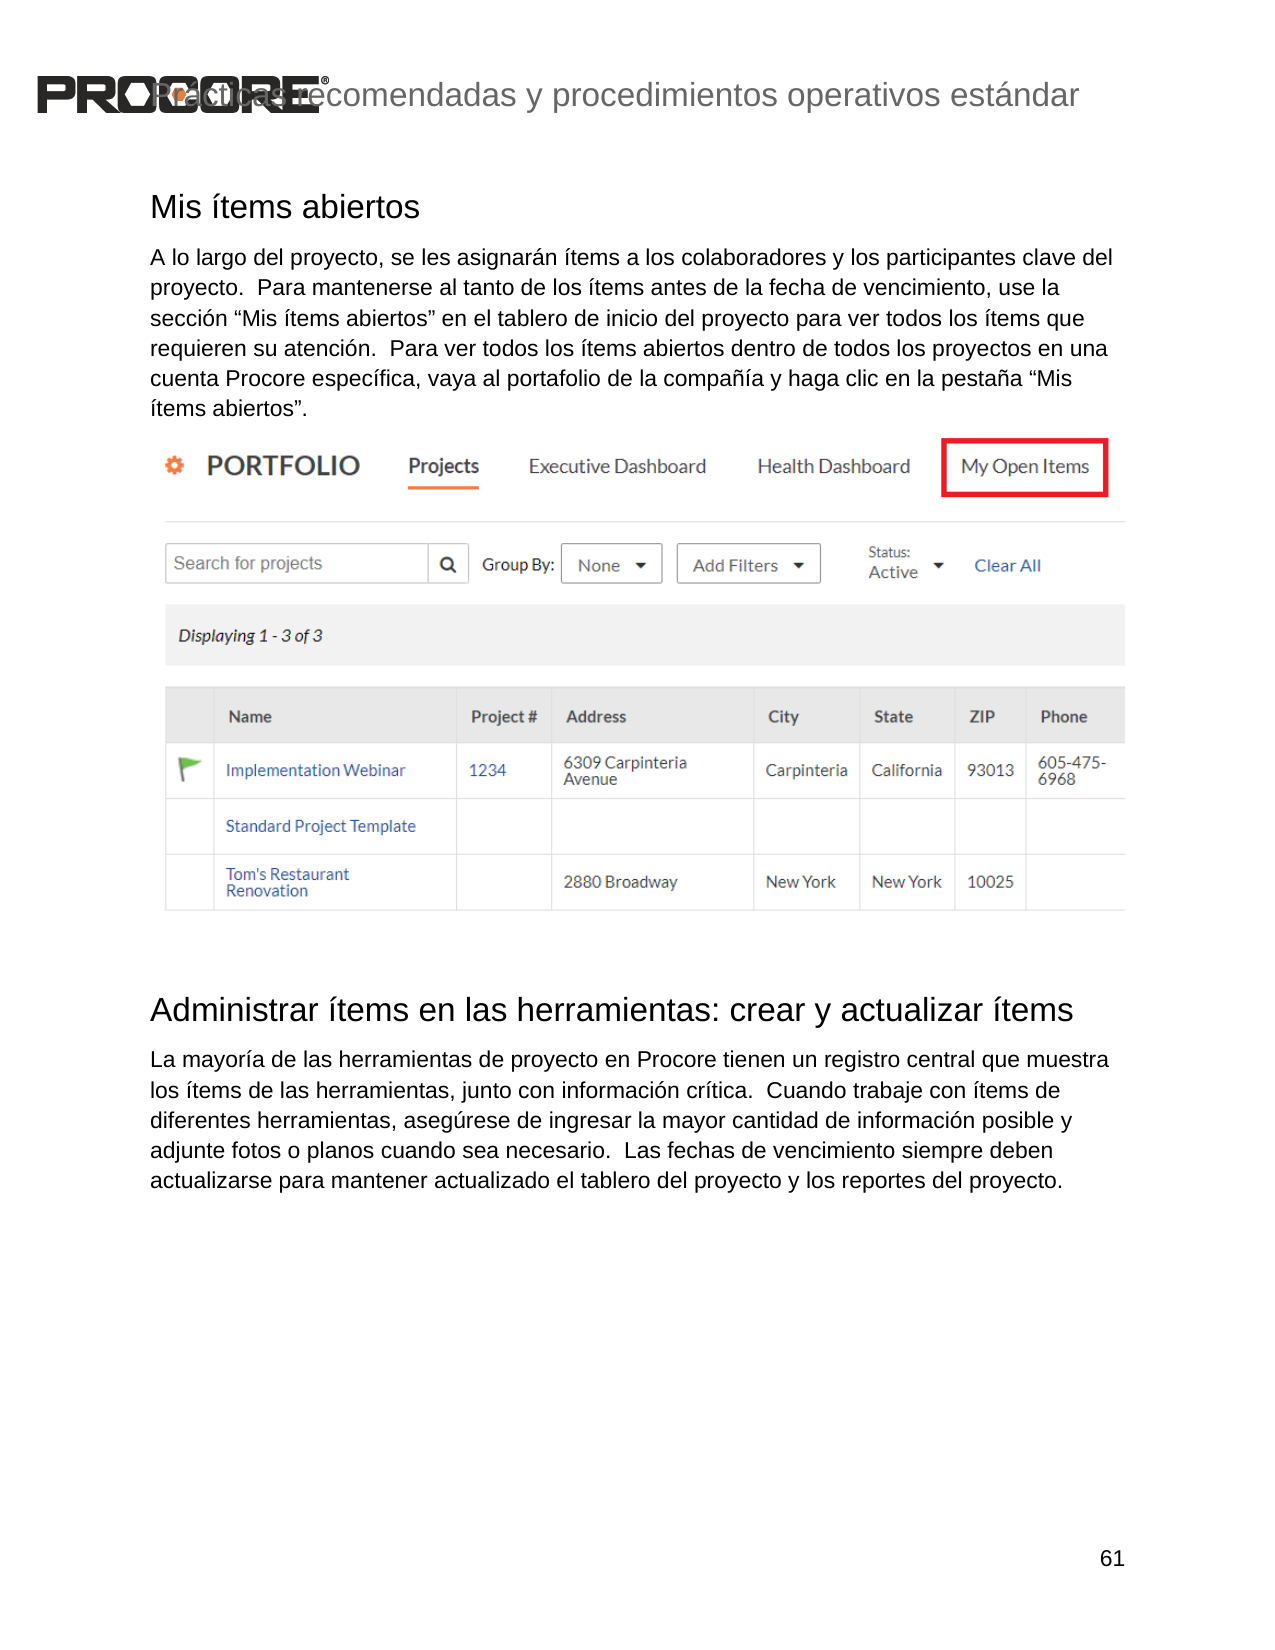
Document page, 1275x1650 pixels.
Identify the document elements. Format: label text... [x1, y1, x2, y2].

subtitle Mis ítems abiertos [150, 187, 1125, 226]
picture [37, 76, 329, 113]
subtitle Administrar ítems en las herramientas: crear y actualizar ítems [150, 990, 1125, 1028]
picture [150, 425, 1125, 949]
text A lo largo del proyecto, se les asignarán ítems a los colaboradores y los participantes clave del proyecto. Para mantenerse al tanto de los ítems antes de la fecha de vencimiento, use la sección “Mis ítems abiertos” en el tablero de inicio del proyecto para ver todos los ítems que requieren su atención. Para ver todos los ítems abiertos dentro de todos los proyectos en una cuenta Procore específica, vaya al portafolio de la compañía y haga clic en la pestaña “Mis ítems abiertos”. [150, 244, 1125, 422]
text La mayoría de las herramientas de proyecto en Procore tienen un registro central que muestra los ítems de las herramientas, junto con información crítica. Cuando trabaje con ítems de diferentes herramientas, asegúrese de ingresar la mayor cantidad de información posible y adjunte fotos o planos cuando sea necesario. Las fechas de vencimiento siempre deben actualizarse para mantener actualizado el tablero del proyecto y los reportes del proyecto. [150, 1046, 1125, 1193]
